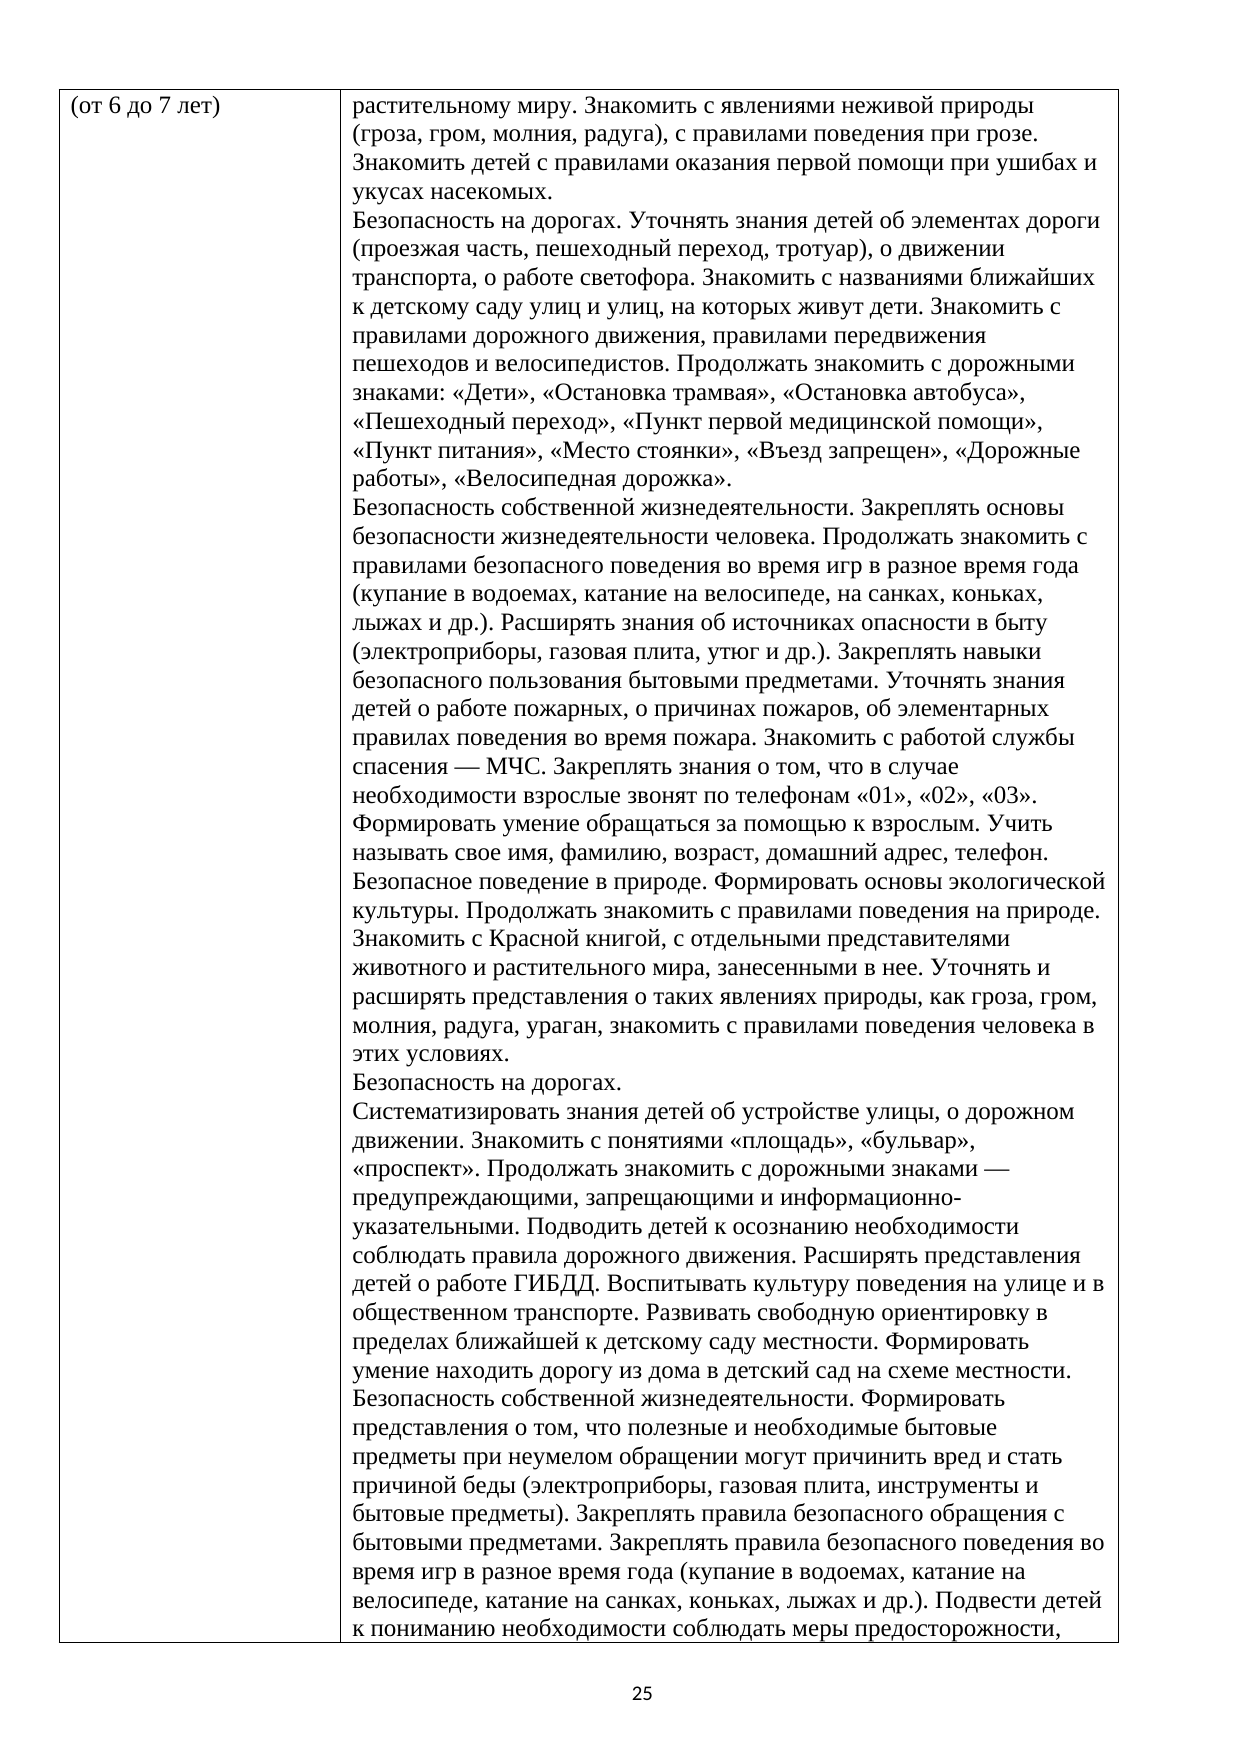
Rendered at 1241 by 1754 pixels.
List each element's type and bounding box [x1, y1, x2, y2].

table_cell [60, 90, 340, 1642]
table_cell [341, 90, 1118, 1642]
